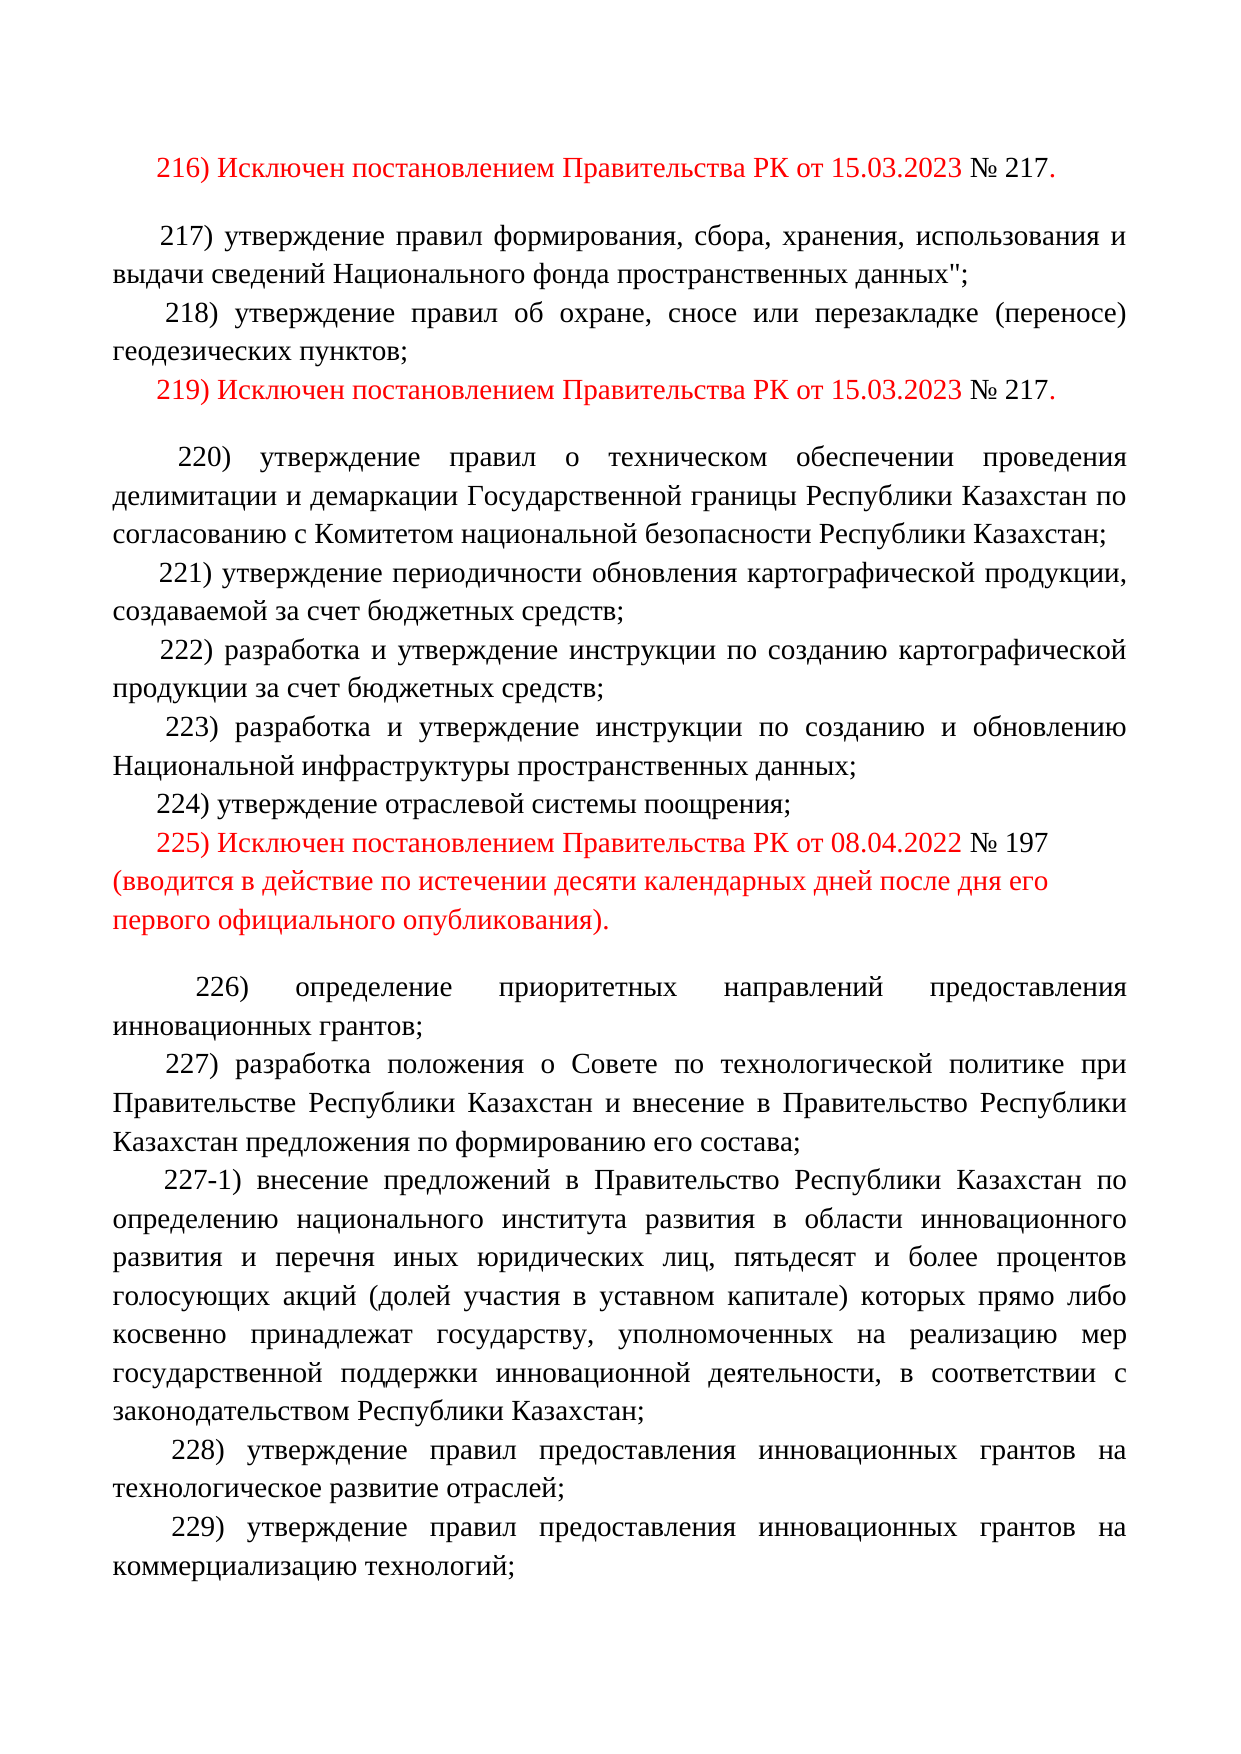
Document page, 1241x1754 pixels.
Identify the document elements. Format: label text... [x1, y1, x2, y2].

text 216) Исключен постановлением Правительства РК от 15.03.2023 № 217. [112, 150, 1128, 214]
text 224) утверждение отраслевой системы поощрения; [112, 786, 1128, 820]
text 227-1) внесение предложений в Правительство Республики Казахстан по определению национального института развития в области инновационного развития и перечня иных юридических лиц, пятьдесят и более процентов голосующих акций (долей участия в уставном капитале) которых прямо либо косвенно принадлежат государству, уполномоченных на реализацию мер государственной поддержки инновационной деятельности, в соответствии с законодательством Республики Казахстан; [112, 1162, 1128, 1427]
text 221) утверждение периодичности обновления картографической продукции, создаваемой за счет бюджетных средств; [112, 555, 1128, 627]
text 229) утверждение правил предоставления инновационных грантов на коммерциализацию технологий; [112, 1509, 1128, 1581]
text 220) утверждение правил о техническом обеспечении проведения делимитации и демаркации Государственной границы Республики Казахстан по согласованию с Комитетом национальной безопасности Республики Казахстан; [112, 439, 1128, 550]
text 219) Исключен постановлением Правительства РК от 15.03.2023 № 217. [112, 372, 1128, 436]
text 227) разработка положения о Совете по технологической политике при Правительстве Республики Казахстан и внесение в Правительство Республики Казахстан предложения по формированию его состава; [112, 1047, 1128, 1157]
text 225) Исключен постановлением Правительства РК от 08.04.2022 № 197 (вводится в действие по истечении десяти календарных дней после дня его первого официального опубликования). [112, 825, 1128, 966]
text 228) утверждение правил предоставления инновационных грантов на технологическое развитие отраслей; [112, 1432, 1128, 1504]
text 223) разработка и утверждение инструкции по созданию и обновлению Национальной инфраструктуры пространственных данных; [112, 709, 1128, 781]
text 217) утверждение правил формирования, сбора, хранения, использования и выдачи сведений Национального фонда пространственных данных"; [112, 218, 1128, 290]
text 222) разработка и утверждение инструкции по созданию картографической продукции за счет бюджетных средств; [112, 632, 1128, 704]
text 226) определение приоритетных направлений предоставления инновационных грантов; [112, 969, 1128, 1042]
text 218) утверждение правил об охране, сносе или перезакладке (переносе) геодезических пунктов; [112, 295, 1128, 367]
